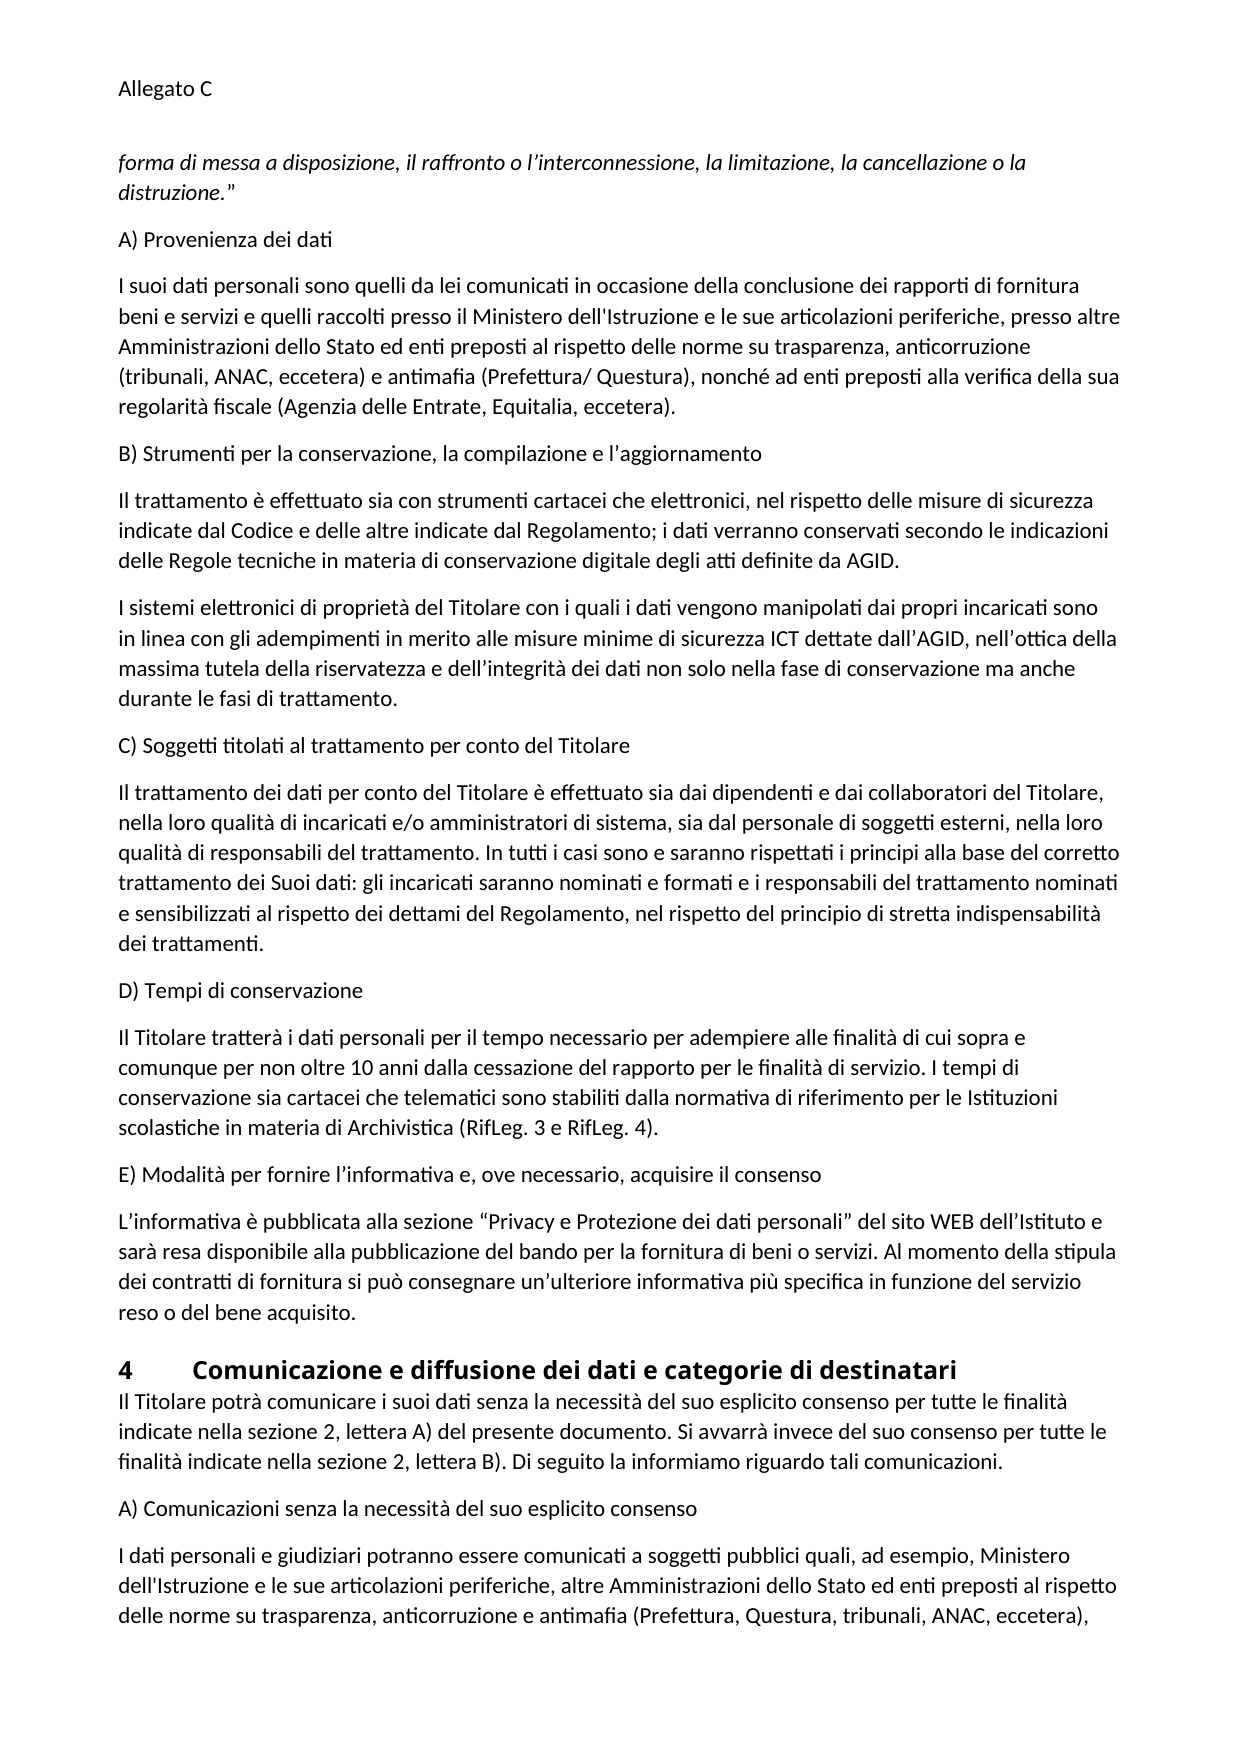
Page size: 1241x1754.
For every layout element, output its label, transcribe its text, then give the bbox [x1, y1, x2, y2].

text D) Tempi di conservazione [118, 976, 1122, 1004]
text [118, 148, 1122, 206]
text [118, 1541, 1122, 1629]
text E) Modalità per fornire l’informativa e, ove necessario, acquisire il consenso [118, 1160, 1122, 1188]
text B) Strumenti per la conservazione, la compilazione e l’aggiornamento [118, 439, 1122, 467]
text L’informativa è pubblicata alla sezione “Privacy e Protezione dei dati personali” del sito WEB dell’Istituto e sarà resa disponibile alla pubblicazione del bando per la fornitura di beni o servizi. Al momento della stipula dei contratti di fornitura si può consegnare un’ulteriore informativa più specifica in funzione del servizio reso o del bene acquisito. [118, 1207, 1122, 1326]
subtitle Comunicazione e diffusione dei dati e categorie di destinatari [118, 1353, 1122, 1387]
text C) Soggetti titolati al trattamento per conto del Titolare [118, 731, 1122, 759]
text A) Provenienza dei dati [118, 225, 1122, 253]
text A) Comunicazioni senza la necessità del suo esplicito consenso [118, 1494, 1122, 1522]
text Il trattamento è effettuato sia con strumenti cartacei che elettronici, nel rispetto delle misure di sicurezza indicate dal Codice e delle altre indicate dal Regolamento; i dati verranno conservati secondo le indicazioni delle Regole tecniche in materia di conservazione digitale degli atti definite da AGID. [118, 486, 1122, 574]
text Il Titolare tratterà i dati personali per il tempo necessario per adempiere alle finalità di cui sopra e comunque per non oltre 10 anni dalla cessazione del rapporto per le finalità di servizio. I tempi di conservazione sia cartacei che telematici sono stabiliti dalla normativa di riferimento per le Istituzioni scolastiche in materia di Archivistica (RifLeg. 3 e RifLeg. 4). [118, 1023, 1122, 1141]
text I suoi dati personali sono quelli da lei comunicati in occasione della conclusione dei rapporti di fornitura beni e servizi e quelli raccolti presso il Ministero dell'Istruzione e le sue articolazioni periferiche, presso altre Amministrazioni dello Stato ed enti preposti al rispetto delle norme su trasparenza, anticorruzione (tribunali, ANAC, eccetera) e antimafia (Prefettura/ Questura), nonché ad enti preposti alla verifica della sua regolarità fiscale (Agenzia delle Entrate, Equitalia, eccetera). [118, 272, 1122, 420]
text I sistemi elettronici di proprietà del Titolare con i quali i dati vengono manipolati dai propri incaricati sono in linea con gli adempimenti in merito alle misure minime di sicurezza ICT dettate dall’AGID, nell’ottica della massima tutela della riservatezza e dell’integrità dei dati non solo nella fase di conservazione ma anche durante le fasi di trattamento. [118, 593, 1122, 712]
text Il trattamento dei dati per conto del Titolare è effettuato sia dai dipendenti e dai collaboratori del Titolare, nella loro qualità di incaricati e/o amministratori di sistema, sia dal personale di soggetti esterni, nella loro qualità di responsabili del trattamento. In tutti i casi sono e saranno rispettati i principi alla base del corretto trattamento dei Suoi dati: gli incaricati saranno nominati e formati e i responsabili del trattamento nominati e sensibilizzati al rispetto dei dettami del Regolamento, nel rispetto del principio di stretta indispensabilità dei trattamenti. [118, 778, 1122, 957]
text Il Titolare potrà comunicare i suoi dati senza la necessità del suo esplicito consenso per tutte le finalità indicate nella sezione 2, lettera A) del presente documento. Si avvarrà invece del suo consenso per tutte le finalità indicate nella sezione 2, lettera B). Di seguito la informiamo riguardo tali comunicazioni. [118, 1387, 1122, 1475]
